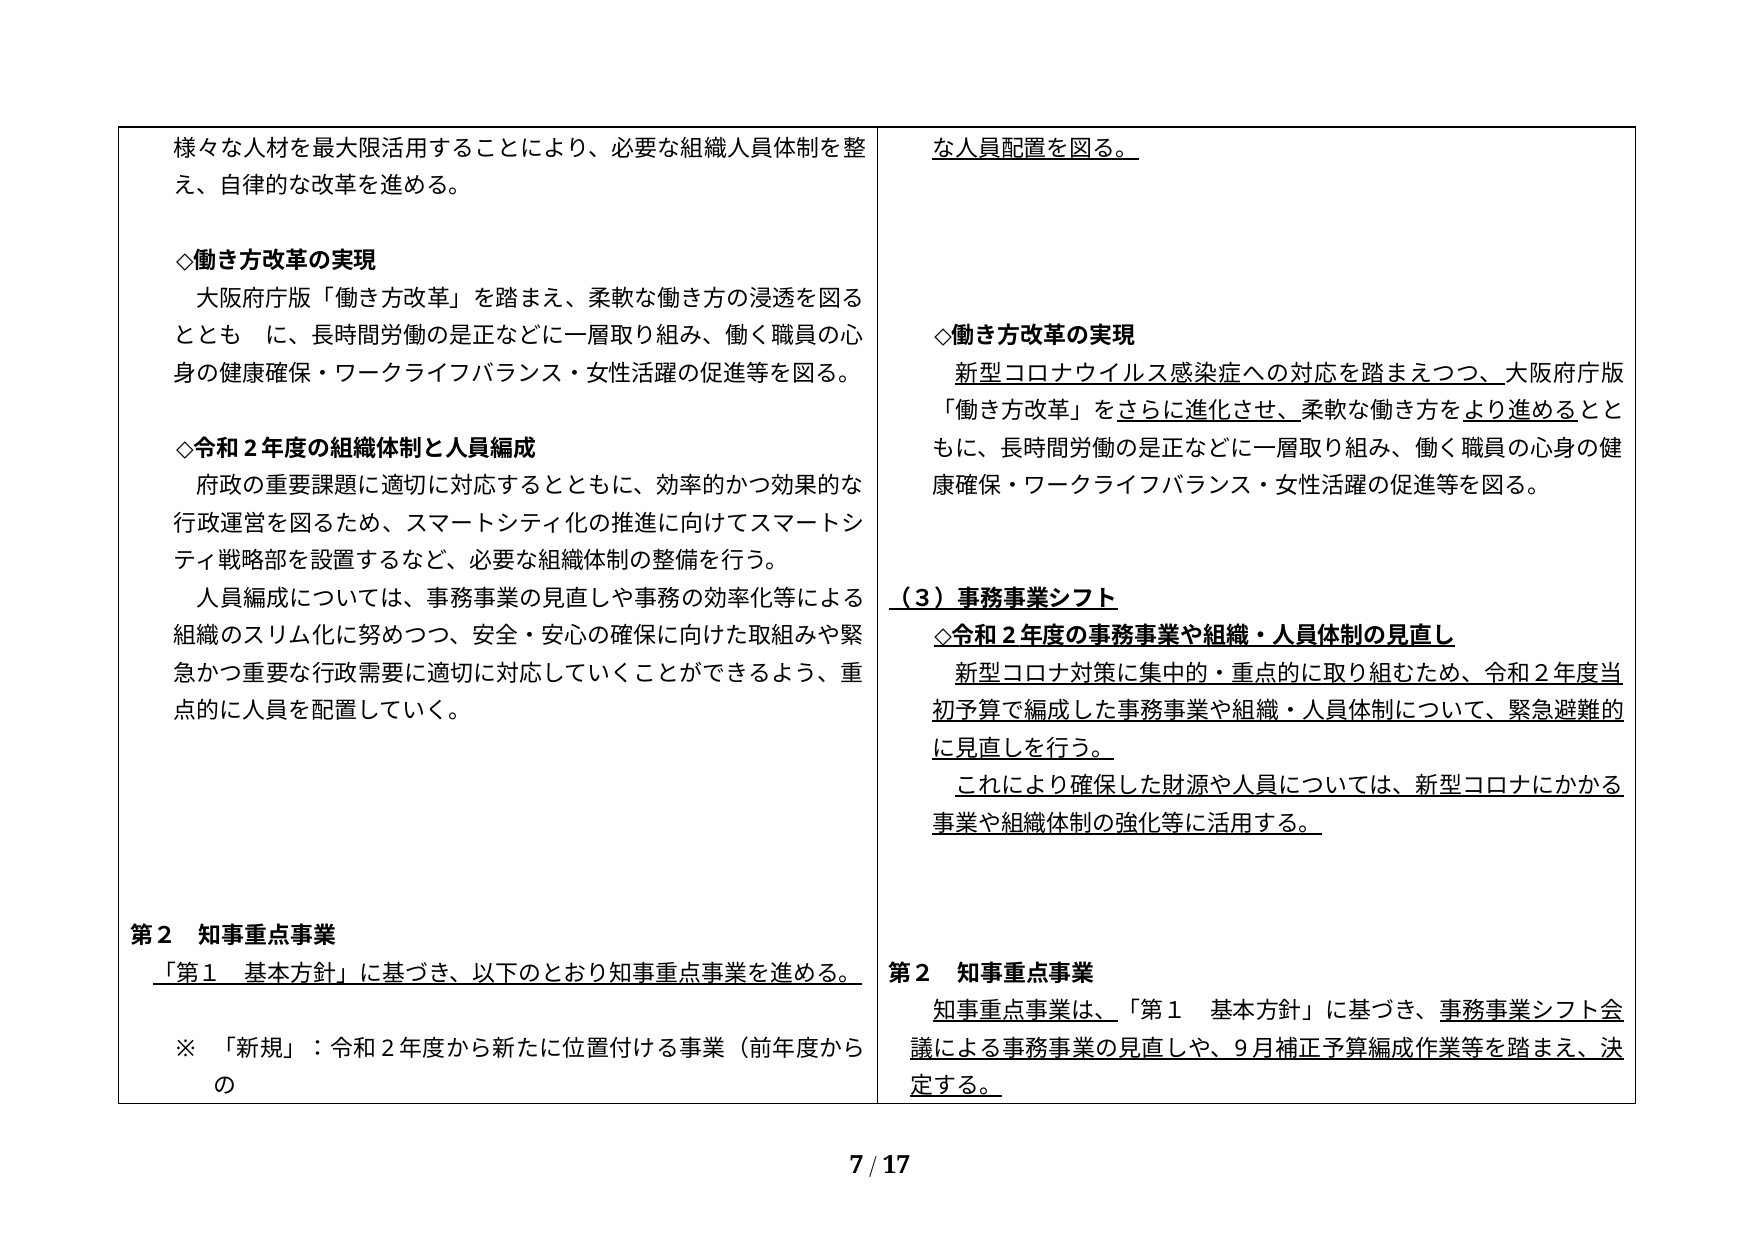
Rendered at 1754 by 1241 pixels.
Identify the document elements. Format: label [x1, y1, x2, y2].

table_cell [878, 128, 1635, 1102]
table_cell [119, 128, 877, 1102]
